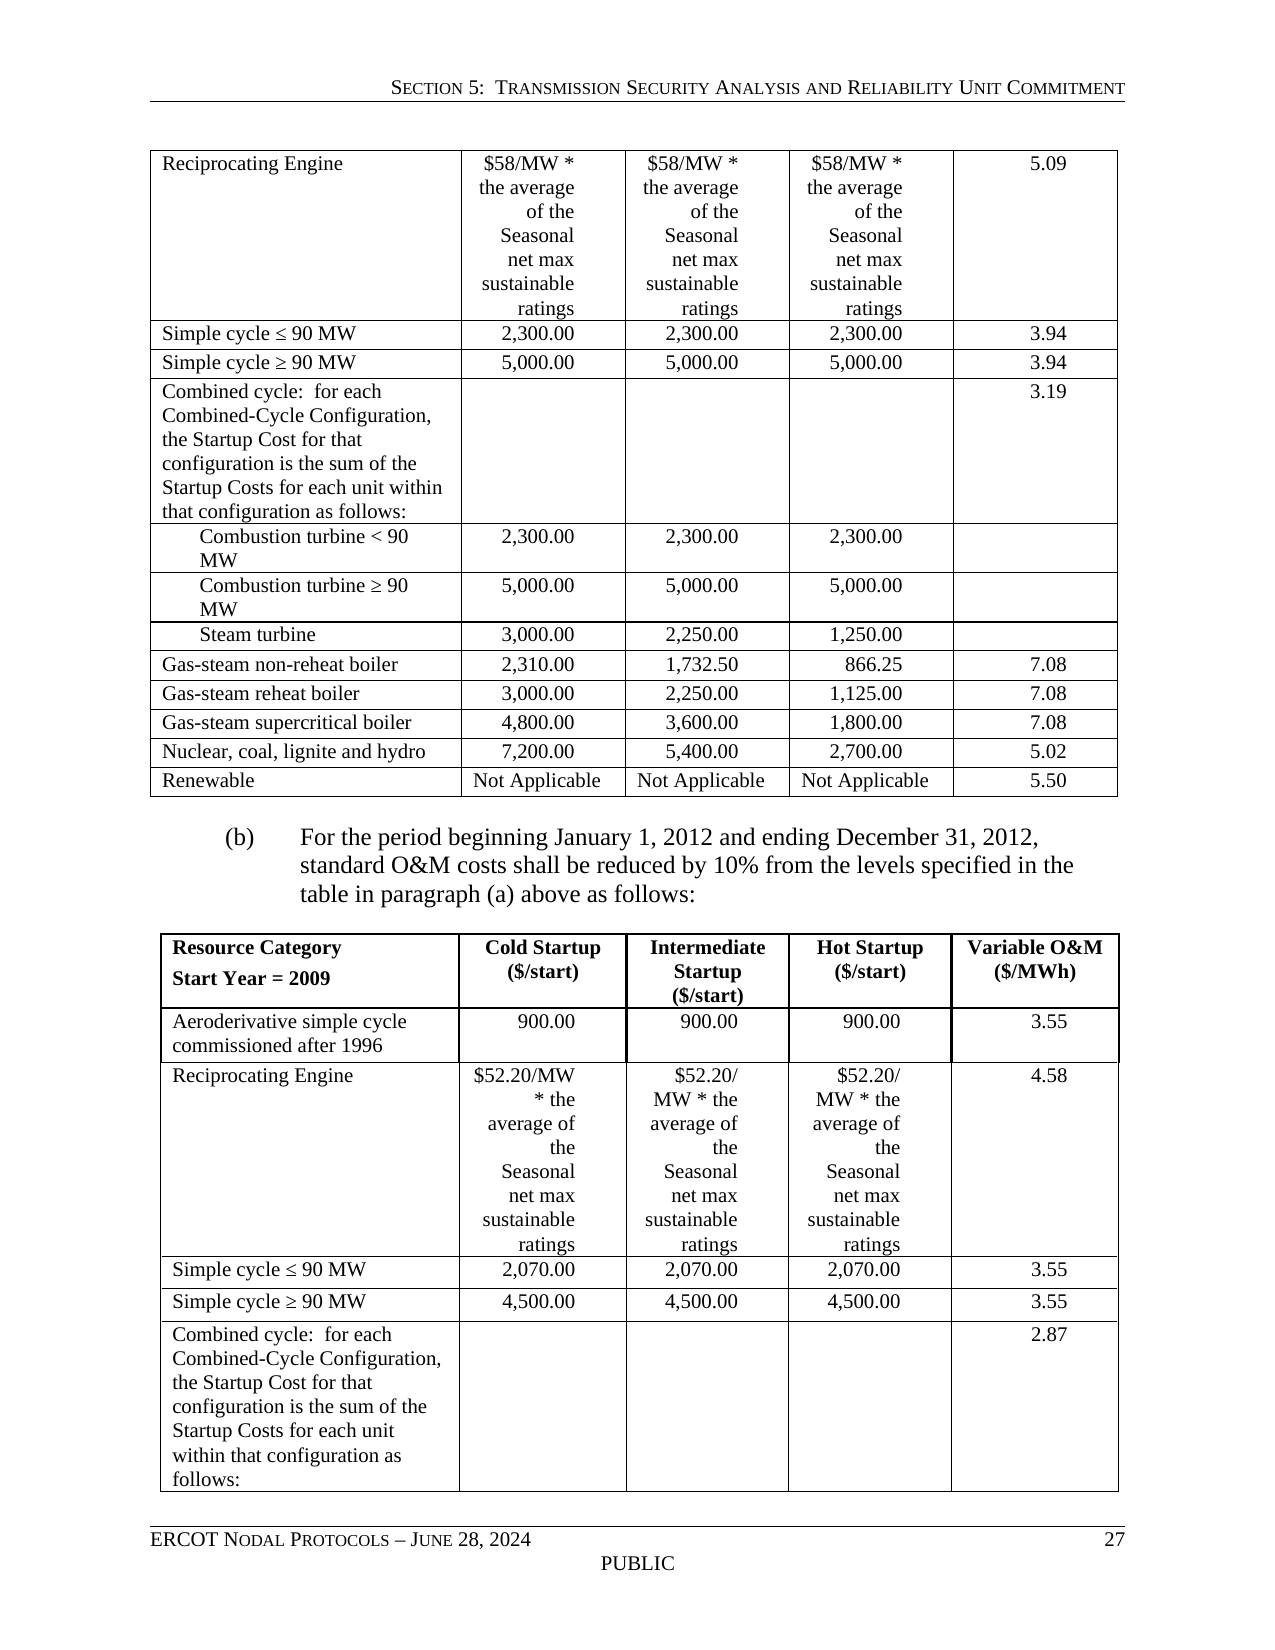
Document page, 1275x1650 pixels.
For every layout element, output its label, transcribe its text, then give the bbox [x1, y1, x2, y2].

table_cell $52.20/MW * the average of the Seasonal net max sustainable ratings [789, 1063, 951, 1256]
table_cell 2,250.00 [626, 681, 789, 708]
table_cell 5,000.00 [790, 350, 953, 378]
table_cell Not Applicable [790, 768, 953, 796]
table_cell [462, 379, 625, 523]
table_cell Simple cycle ≥ 90 MW [151, 350, 461, 378]
table_cell [954, 524, 1117, 572]
table_cell $58/MW * the average of the Seasonal net max sustainable ratings [790, 151, 953, 319]
table_cell Gas-steam supercritical boiler [151, 710, 461, 738]
table_cell 3.94 [954, 350, 1117, 378]
table_cell 5,000.00 [626, 350, 789, 378]
table_cell 2,250.00 [626, 623, 789, 650]
table_cell Aeroderivative simple cycle commissioned after 1996 [162, 1009, 458, 1062]
table_cell 7,200.00 [462, 739, 625, 767]
table_cell 1,125.00 [790, 681, 953, 708]
table_cell Gas-steam non-reheat boiler [151, 651, 461, 679]
table_cell Simple cycle ≥ 90 MW [161, 1288, 459, 1321]
table_cell [790, 379, 953, 523]
table_cell $58/MW * the average of the Seasonal net max sustainable ratings [626, 151, 789, 319]
table_cell $58/MW * the average of the Seasonal net max sustainable ratings [462, 151, 625, 319]
table_cell 4,800.00 [462, 710, 625, 738]
table_cell $52.20/MW * the average of the Seasonal net max sustainable ratings [627, 1063, 788, 1256]
table_header Resource Category [162, 935, 458, 964]
table_cell 3,600.00 [626, 710, 789, 738]
table_cell 5,000.00 [462, 573, 625, 621]
table_cell Nuclear, coal, lignite and hydro [151, 739, 461, 767]
table_cell 1,250.00 [790, 623, 953, 650]
table_cell 2,310.00 [462, 651, 625, 679]
table_cell [460, 1322, 626, 1491]
table_cell [954, 573, 1117, 621]
table_cell 4,500.00 [627, 1289, 788, 1321]
table_cell 900.00 [790, 1009, 950, 1062]
table_cell 3,000.00 [462, 681, 625, 708]
table_cell 4,500.00 [460, 1289, 626, 1321]
table_cell 2,300.00 [790, 524, 953, 572]
table_cell 5,000.00 [626, 573, 789, 621]
table_cell 3,000.00 [462, 623, 625, 650]
table_header Cold Startup ($/start) [460, 935, 625, 1007]
table_cell 2,300.00 [462, 321, 625, 348]
table_cell 3.55 [953, 1009, 1118, 1062]
table_cell 2,070.00 [789, 1257, 951, 1288]
table_cell Combined cycle: for each Combined-Cycle Configuration, the Startup Cost for that configuration is the sum of the Startup Costs for each unit within that configuration as follows: [151, 379, 461, 523]
table_cell 7.08 [954, 651, 1117, 679]
table_cell 4.58 [952, 1062, 1118, 1256]
table_cell 3.94 [954, 321, 1117, 348]
table_cell Renewable [151, 768, 461, 796]
table_header Intermediate Startup ($/start) [628, 935, 788, 1007]
text (b) For the period beginning January 1, 2012 and ending December 31, 2012, standard O&M costs shall be reduced by 10% from the levels specified in the table in paragraph (a) above as follows: [225, 822, 1125, 908]
table_cell 1,800.00 [790, 710, 953, 738]
table_cell 2,300.00 [462, 524, 625, 572]
table_cell 5.02 [954, 739, 1117, 767]
table_cell Start Year = 2009 [162, 964, 458, 1007]
table_cell 3.19 [954, 379, 1117, 523]
table_cell Simple cycle ≤ 90 MW [151, 321, 461, 348]
table_cell Not Applicable [626, 768, 789, 796]
table_header Hot Startup ($/start) [790, 935, 950, 1007]
table_cell 7.08 [954, 681, 1117, 708]
table_cell Combustion turbine < 90 MW [151, 524, 461, 572]
table_cell [954, 623, 1117, 650]
table_cell 1,732.50 [626, 651, 789, 679]
table_cell 5.09 [954, 151, 1117, 319]
table_cell 5.50 [954, 768, 1117, 796]
table_cell 2.87 [952, 1321, 1118, 1491]
table_cell 2,700.00 [790, 739, 953, 767]
table_cell 3.55 [952, 1288, 1118, 1321]
table_cell 2,070.00 [627, 1257, 788, 1288]
table_cell Not Applicable [462, 768, 625, 796]
table_cell $52.20/MW * the average of the Seasonal net max sustainable ratings [460, 1063, 626, 1256]
table_cell Gas-steam reheat boiler [151, 681, 461, 708]
table_cell Steam turbine [151, 623, 461, 650]
table_cell 5,000.00 [790, 573, 953, 621]
table_cell 900.00 [628, 1009, 788, 1062]
table_cell Reciprocating Engine [151, 151, 461, 319]
table_cell 2,070.00 [460, 1257, 626, 1288]
table_cell Simple cycle ≤ 90 MW [161, 1256, 459, 1288]
table_cell [626, 379, 789, 523]
table_cell 5,000.00 [462, 350, 625, 378]
table_cell 5,400.00 [626, 739, 789, 767]
table_cell 2,300.00 [626, 524, 789, 572]
table_cell [789, 1322, 951, 1491]
table_cell Combustion turbine ≥ 90 MW [151, 573, 461, 621]
table_cell Combined cycle: for each Combined-Cycle Configuration, the Startup Cost for that configuration is the sum of the Startup Costs for each unit within that configuration as follows: [161, 1321, 459, 1491]
table_cell 4,500.00 [789, 1289, 951, 1321]
table_cell [627, 1322, 788, 1491]
table_header Variable O&M ($/MWh) [953, 935, 1118, 1007]
table_cell 2,300.00 [790, 321, 953, 348]
table_cell 7.08 [954, 710, 1117, 738]
table_cell 900.00 [460, 1009, 625, 1062]
table_cell 3.55 [952, 1256, 1118, 1288]
table_cell 2,300.00 [626, 321, 789, 348]
table_cell 866.25 [790, 651, 953, 679]
table_cell Reciprocating Engine [161, 1063, 459, 1256]
